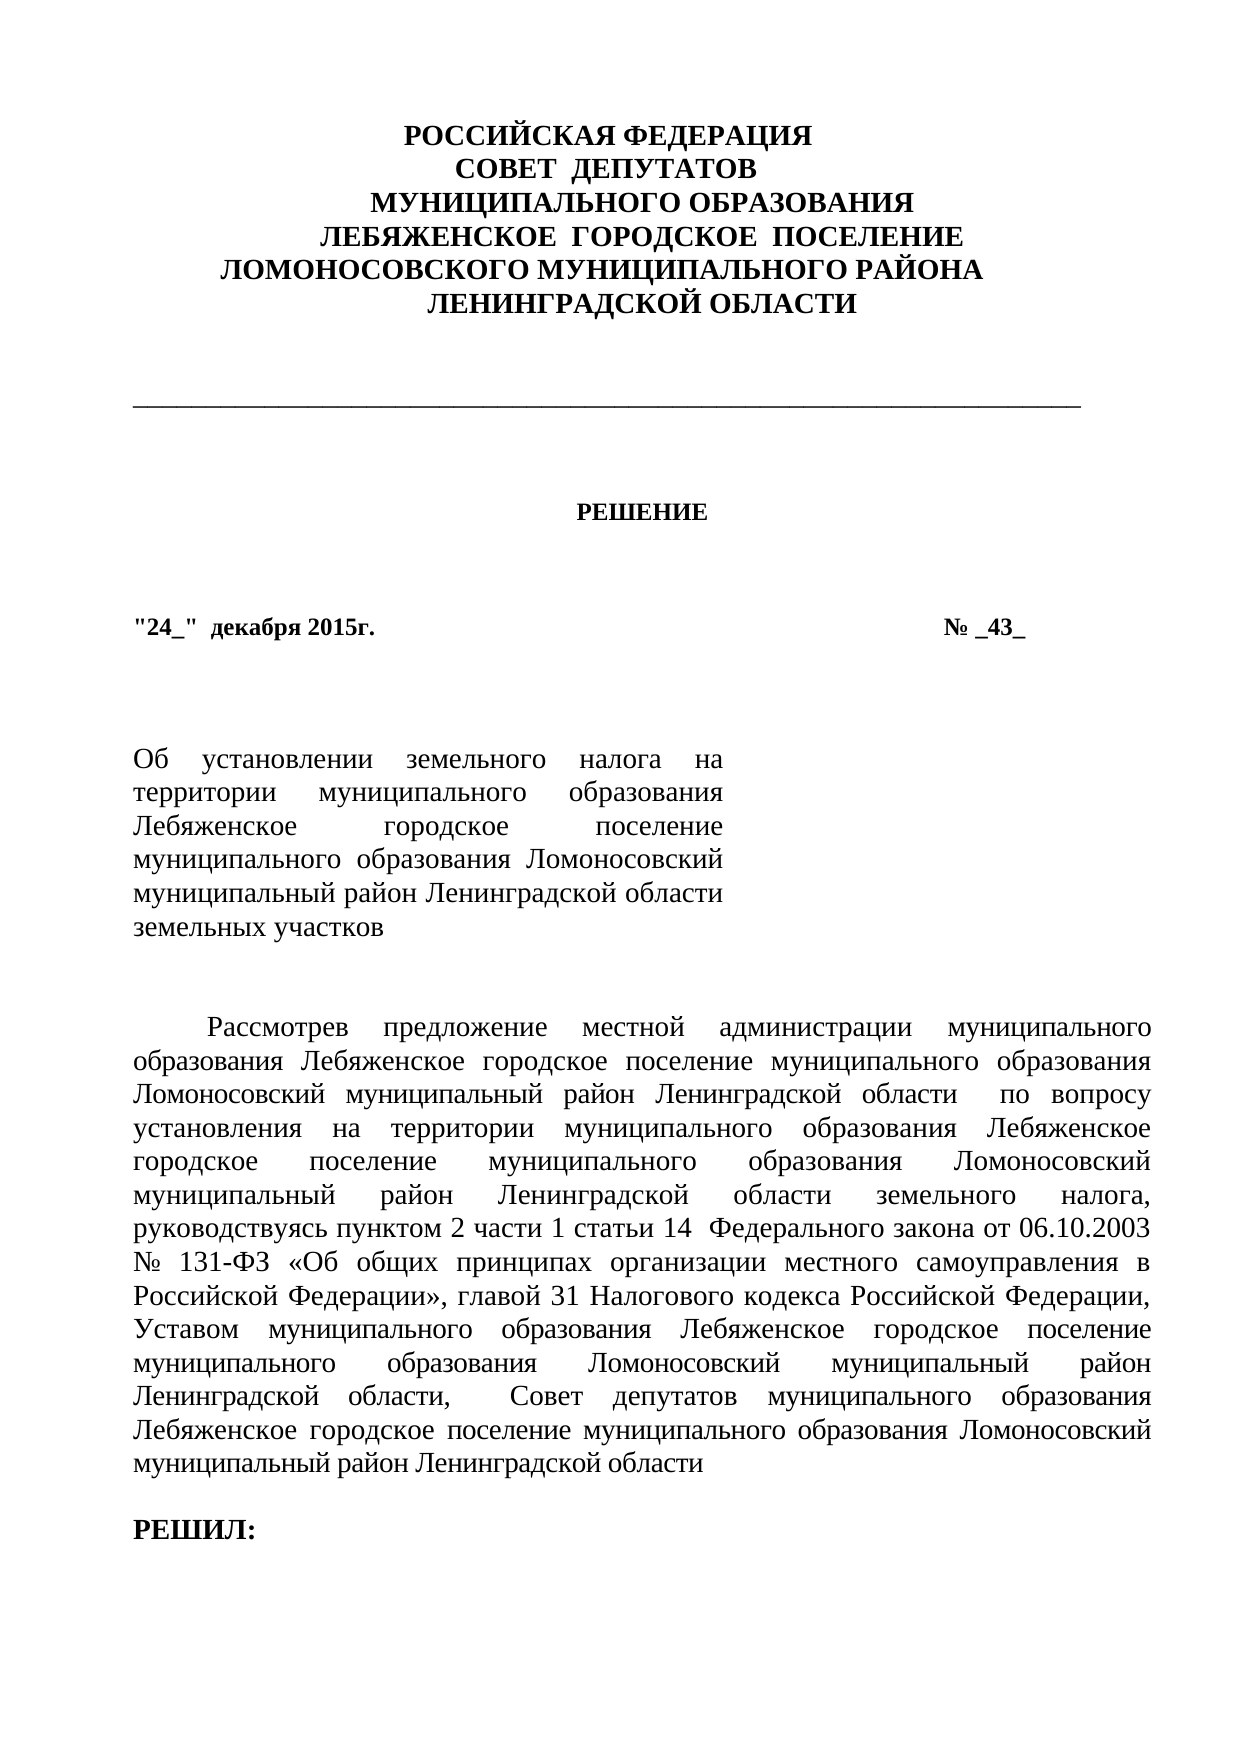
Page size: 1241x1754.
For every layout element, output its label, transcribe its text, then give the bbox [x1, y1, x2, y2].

text СОВЕТ ДЕПУТАТОВ [162, 152, 1152, 185]
text Об установлении земельного налога на территории муниципального образования Лебяженское городское поселение муниципального образования Ломоносовский муниципальный район Ленинградской области земельных участков [133, 741, 723, 942]
text ЛЕБЯЖЕНСКОЕ ГОРОДСКОЕ ПОСЕЛЕНИЕ [133, 219, 1152, 252]
text РОССИЙСКАЯ ФЕДЕРАЦИЯ [162, 118, 1166, 152]
text МУНИЦИПАЛЬНОГО ОБРАЗОВАНИЯ [133, 185, 1152, 219]
text "24_" декабря 2015г. № _43_ [133, 612, 1152, 640]
text Рассмотрев предложение местной администрации муниципального образования Лебяженское городское поселение муниципального образования Ломоносовский муниципальный район Ленинградской области по вопросу установления на территории муниципального образования Лебяженское городское поселение муниципального образования Ломоносовский муниципальный район Ленинградской области земельного налога, руководствуясь пунктом 2 части 1 статьи 14 Федерального закона от 06.10.2003 № 131-ФЗ «Об общих принципах организации местного самоуправления в Российской Федерации», главой 31 Налогового кодекса Российской Федерации, Уставом муниципального образования Лебяженское городское поселение муниципального образования Ломоносовский муниципальный район Ленинградской области, Совет депутатов муниципального образования Лебяженское городское поселение муниципального образования Ломоносовский муниципальный район Ленинградской области [133, 1009, 1152, 1479]
text ЛЕНИНГРАДСКОЙ ОБЛАСТИ [133, 286, 1152, 319]
text ЛОМОНОСОВСКОГО МУНИЦИПАЛЬНОГО РАЙОНА [133, 252, 1152, 286]
text РЕШИЛ: [133, 1512, 1152, 1546]
text РЕШЕНИЕ [133, 497, 1152, 525]
title _________________________________________________________________ [133, 377, 1133, 410]
